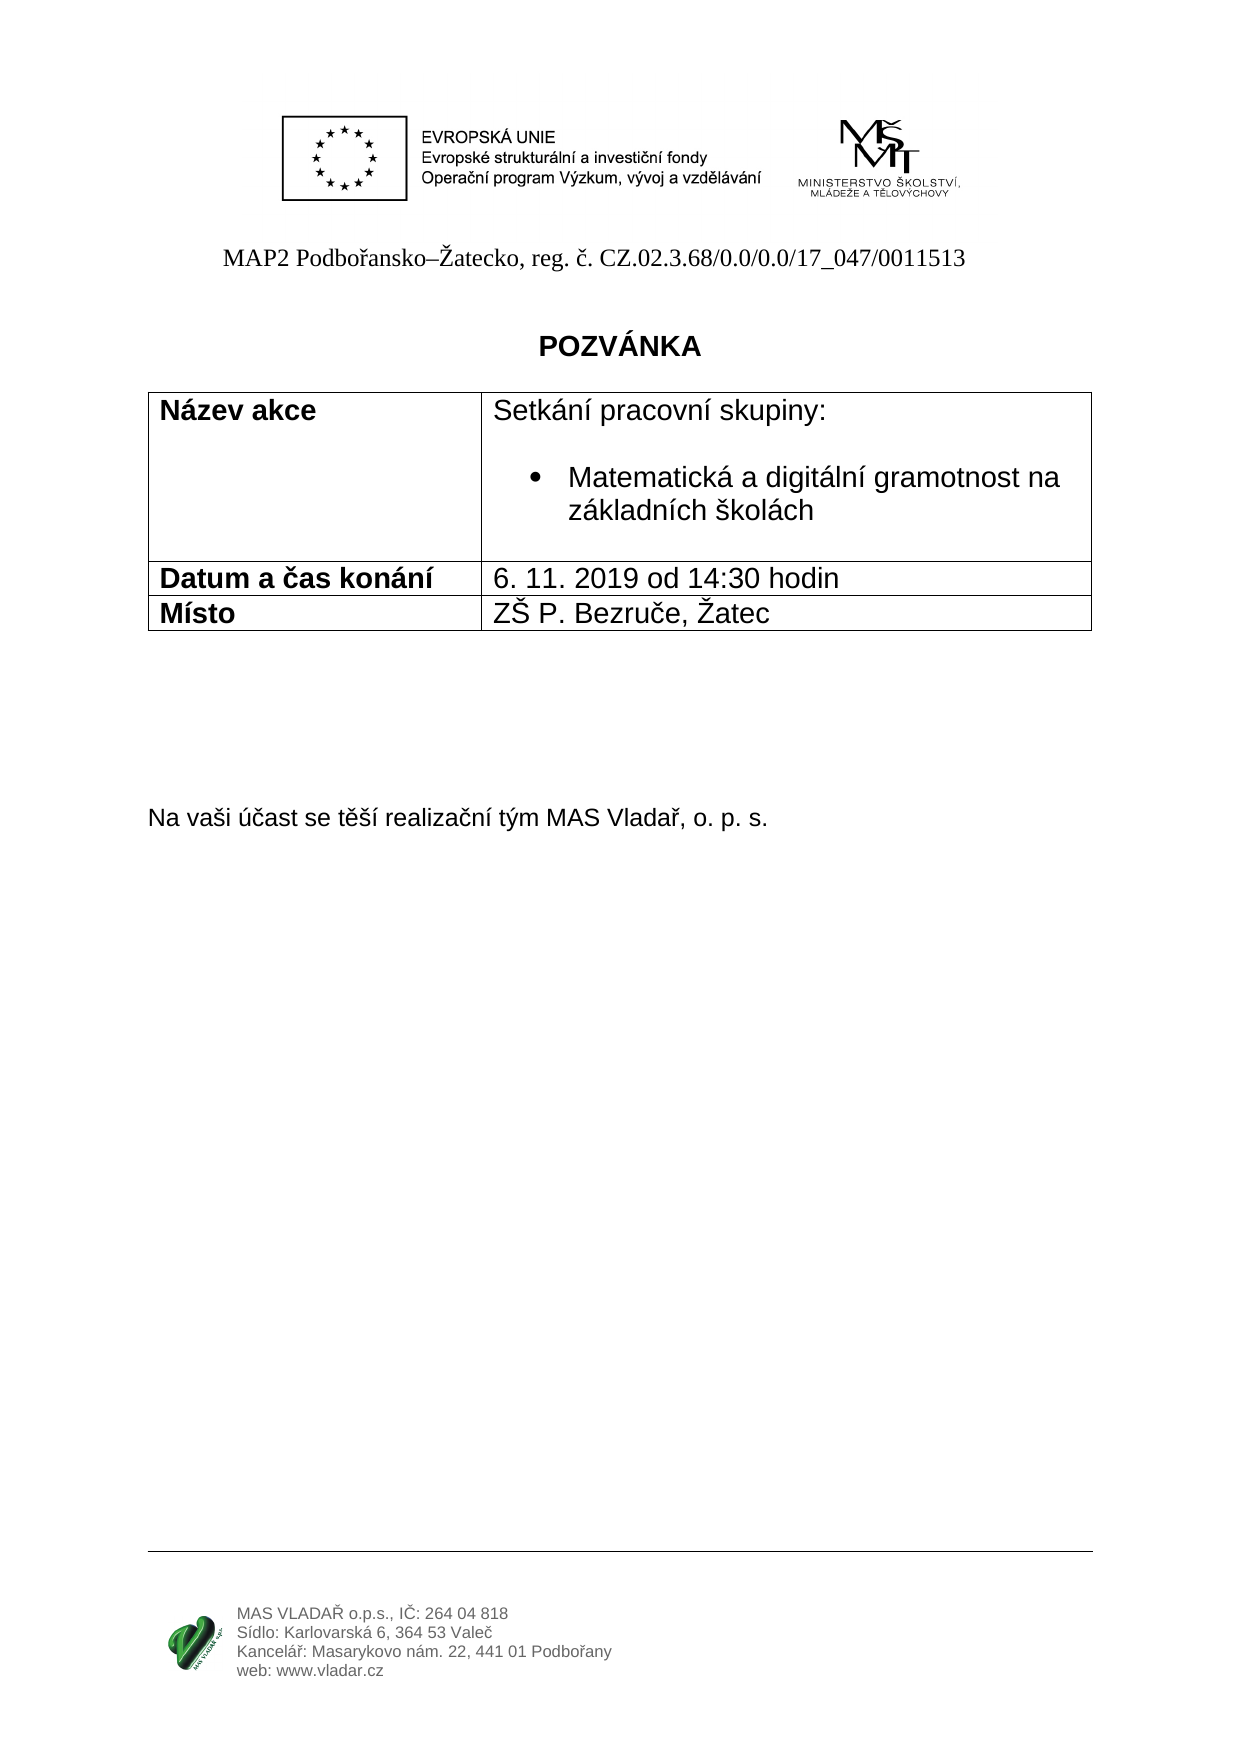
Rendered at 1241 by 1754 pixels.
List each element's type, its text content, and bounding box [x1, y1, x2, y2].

table_cell Datum a čas konání [149, 562, 481, 595]
table_cell 6. 11. 2019 od 14:30 hodin [482, 562, 1091, 595]
picture [167, 1616, 223, 1671]
table_header Setkání pracovní skupiny: Matematická a digitální gramotnost na základních školách [482, 393, 1091, 561]
text POZVÁNKA [148, 329, 1093, 363]
table_cell ZŠ P. Bezruče, Žatec [482, 596, 1091, 630]
table_header Název akce [149, 393, 481, 561]
text Na vaši účast se těší realizační tým MAS Vladař, o. p. s. [148, 803, 1093, 832]
picture [242, 73, 999, 243]
table_cell Místo [149, 596, 481, 630]
